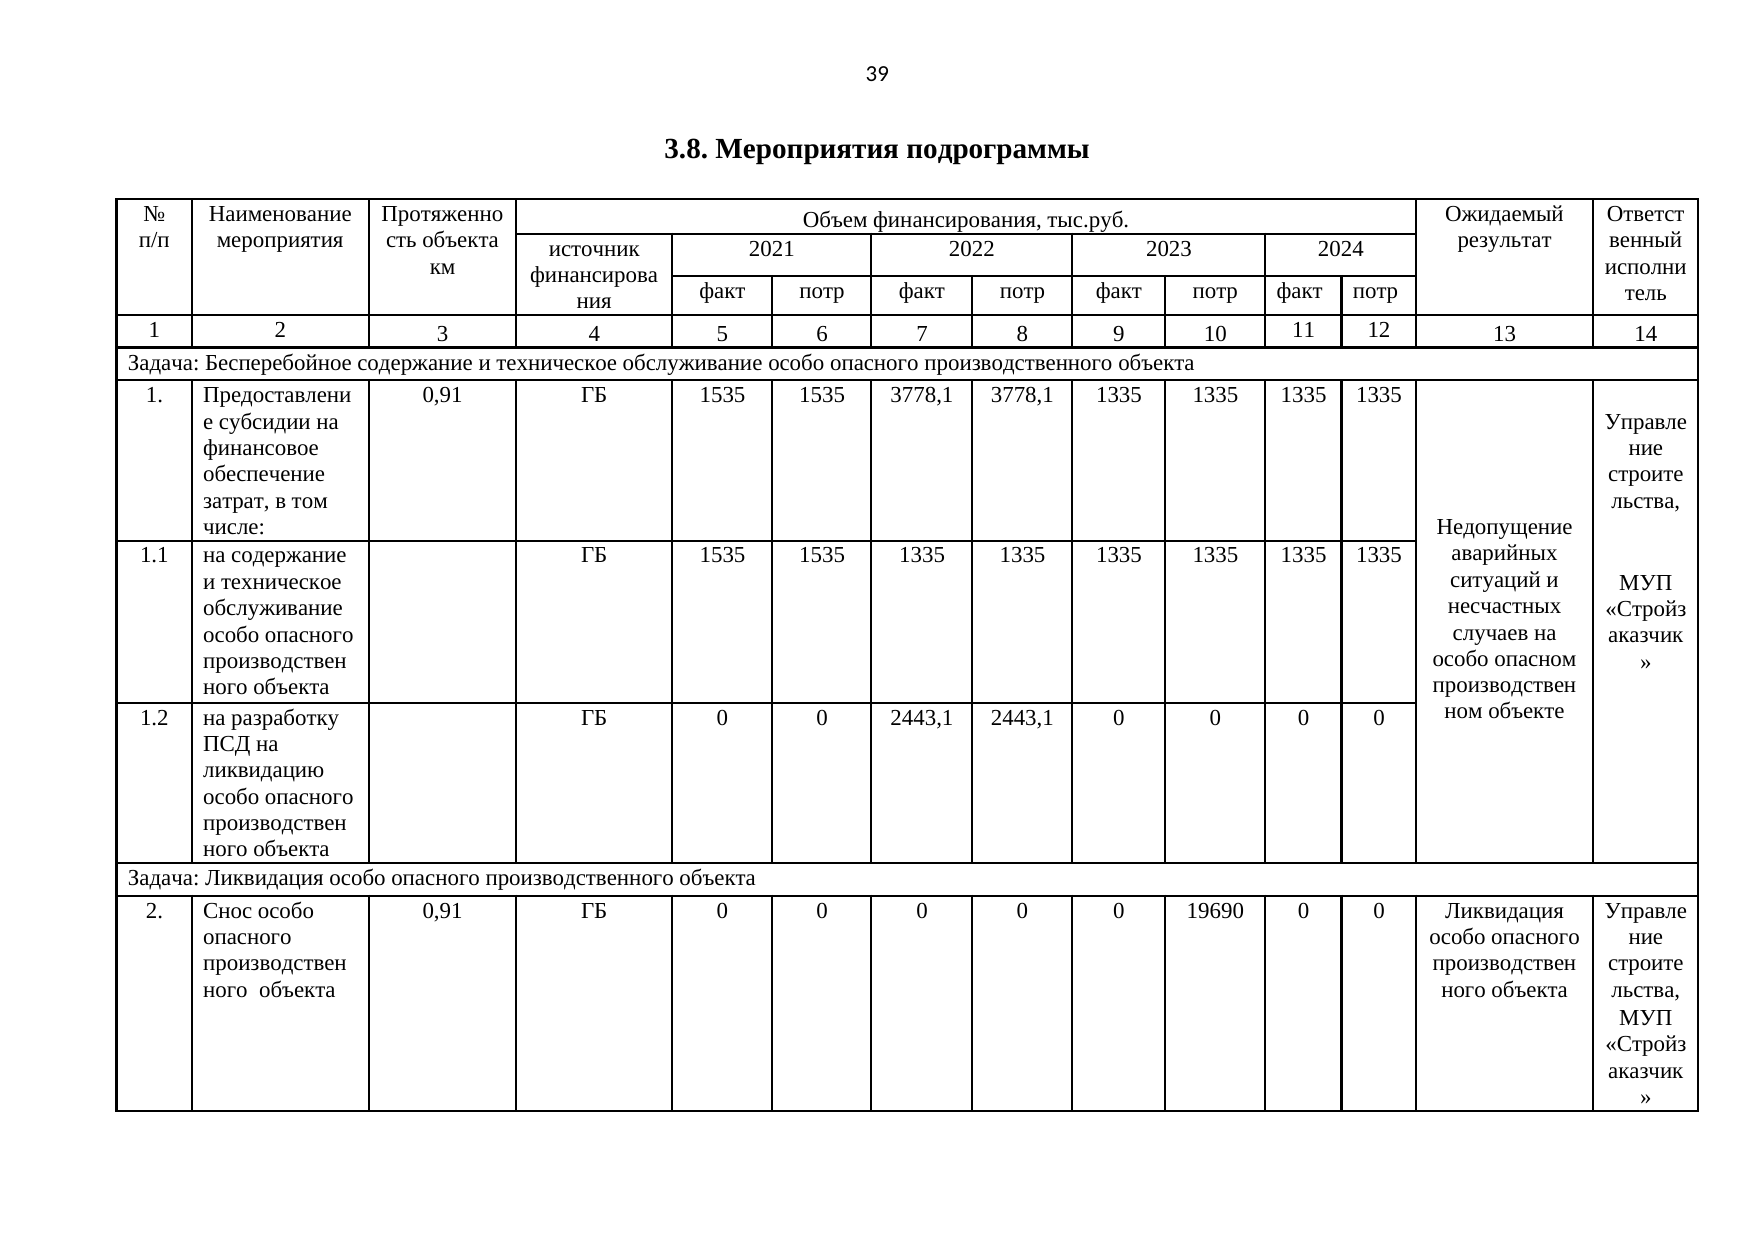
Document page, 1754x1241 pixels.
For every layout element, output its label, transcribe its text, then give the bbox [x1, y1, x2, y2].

table_cell факт [673, 277, 771, 314]
table_cell 1335 [1343, 381, 1415, 539]
table_cell факт [1073, 277, 1164, 314]
table_cell источник финансирования [517, 235, 671, 314]
table_cell Снос особо опасного производственного объекта [193, 897, 368, 1109]
table_cell Ликвидация особо опасного производственного объекта [1417, 897, 1592, 1109]
table_cell 1535 [773, 542, 870, 702]
table_cell факт [872, 277, 971, 314]
table_cell Недопущение аварийных ситуаций и несчастных случаев на особо опасном производственном объекте [1417, 381, 1592, 862]
table_cell 2022 [872, 235, 1071, 275]
table_cell 0 [1266, 897, 1340, 1109]
table_cell Задача: Ликвидация особо опасного производственного объекта [118, 864, 1697, 894]
table_header Протяженность объекта км [370, 200, 515, 314]
table_cell 2024 [1266, 235, 1415, 275]
table_cell 12 [1343, 316, 1415, 346]
table_cell [1594, 702, 1697, 862]
table_cell потр [773, 277, 870, 314]
table_header № п/п [118, 200, 191, 314]
table_cell ГБ [517, 542, 671, 702]
table_cell 1335 [1073, 381, 1164, 539]
table_cell 1.1 [118, 542, 191, 702]
table_cell [370, 542, 515, 702]
table_cell ГБ [517, 381, 671, 539]
table_cell 1335 [973, 542, 1071, 702]
table_cell 19690 [1166, 897, 1264, 1109]
table_cell МУП «Стройзаказчик» [1594, 540, 1697, 702]
table_cell 1335 [1166, 542, 1264, 702]
table_cell 1335 [1266, 381, 1340, 539]
table_cell 1335 [1266, 542, 1340, 702]
table_cell на разработку ПСД на ликвидацию особо опасного производственного объекта [193, 704, 368, 862]
table_cell Управление строительства, [1594, 897, 1697, 1002]
table_cell 0 [973, 897, 1071, 1109]
table_cell 3 [370, 316, 515, 346]
table_cell 14 [1594, 316, 1697, 346]
table_cell 1. [118, 381, 191, 539]
table_header Ответственный исполнитель [1594, 200, 1697, 314]
table_cell [370, 704, 515, 862]
table_cell 1535 [673, 542, 771, 702]
table_cell 0 [673, 704, 771, 862]
table_cell 11 [1266, 316, 1340, 346]
table_cell ГБ [517, 704, 671, 862]
table_cell 1535 [773, 381, 870, 539]
table_header Ожидаемый результат [1417, 200, 1592, 314]
table_cell 10 [1166, 316, 1264, 346]
table_cell потр [1343, 277, 1415, 314]
table_cell 0 [1343, 704, 1415, 862]
table_cell 0 [872, 897, 971, 1109]
table_cell 3778,1 [973, 381, 1071, 539]
table_cell потр [973, 277, 1071, 314]
table_cell 1335 [1073, 542, 1164, 702]
table_header Объем финансирования, тыс.руб. [517, 200, 1415, 232]
table_cell 0 [673, 897, 771, 1109]
table_cell 0 [1073, 704, 1164, 862]
table_cell 0 [773, 704, 870, 862]
table_cell ГБ [517, 897, 671, 1109]
table_cell 7 [872, 316, 971, 346]
table_cell 1535 [673, 381, 771, 539]
table_header Наименование мероприятия [193, 200, 368, 314]
table_cell факт [1266, 277, 1340, 314]
table_cell на содержание и техническое обслуживание особо опасного производственного объекта [193, 542, 368, 702]
table_cell 5 [673, 316, 771, 346]
table_cell 1.2 [118, 704, 191, 862]
table_cell 1335 [872, 542, 971, 702]
table_cell 0 [1343, 897, 1415, 1109]
table_cell 8 [973, 316, 1071, 346]
table_cell 0 [1166, 704, 1264, 862]
table_cell потр [1166, 277, 1264, 314]
table_cell 0 [1266, 704, 1340, 862]
table_cell 2021 [673, 235, 870, 275]
table_cell Предоставление субсидии на финансовое обеспечение затрат, в том числе: [193, 381, 368, 539]
table_cell МУП «Стройзаказчик» [1594, 1002, 1697, 1109]
table_cell 0,91 [370, 897, 515, 1109]
table_cell 0,91 [370, 381, 515, 539]
table_cell 0 [1073, 897, 1164, 1109]
table_cell Управление строительства, [1594, 381, 1697, 539]
table_cell 1335 [1166, 381, 1264, 539]
table_cell 1335 [1343, 542, 1415, 702]
table_cell 0 [773, 897, 870, 1109]
table_cell 13 [1417, 316, 1592, 346]
table_cell 1 [118, 316, 191, 346]
table_cell 3778,1 [872, 381, 971, 539]
table_cell 2023 [1073, 235, 1264, 275]
table_cell Задача: Бесперебойное содержание и техническое обслуживание особо опасного производственного объекта [118, 349, 1697, 379]
table_cell 4 [517, 316, 671, 346]
table_cell 2. [118, 897, 191, 1109]
table_cell 2 [193, 316, 368, 346]
table_cell 2443,1 [872, 704, 971, 862]
text 3.8. Мероприятия подрограммы [118, 131, 1636, 164]
table_cell 6 [773, 316, 870, 346]
table_cell 9 [1073, 316, 1164, 346]
table_cell 2443,1 [973, 704, 1071, 862]
